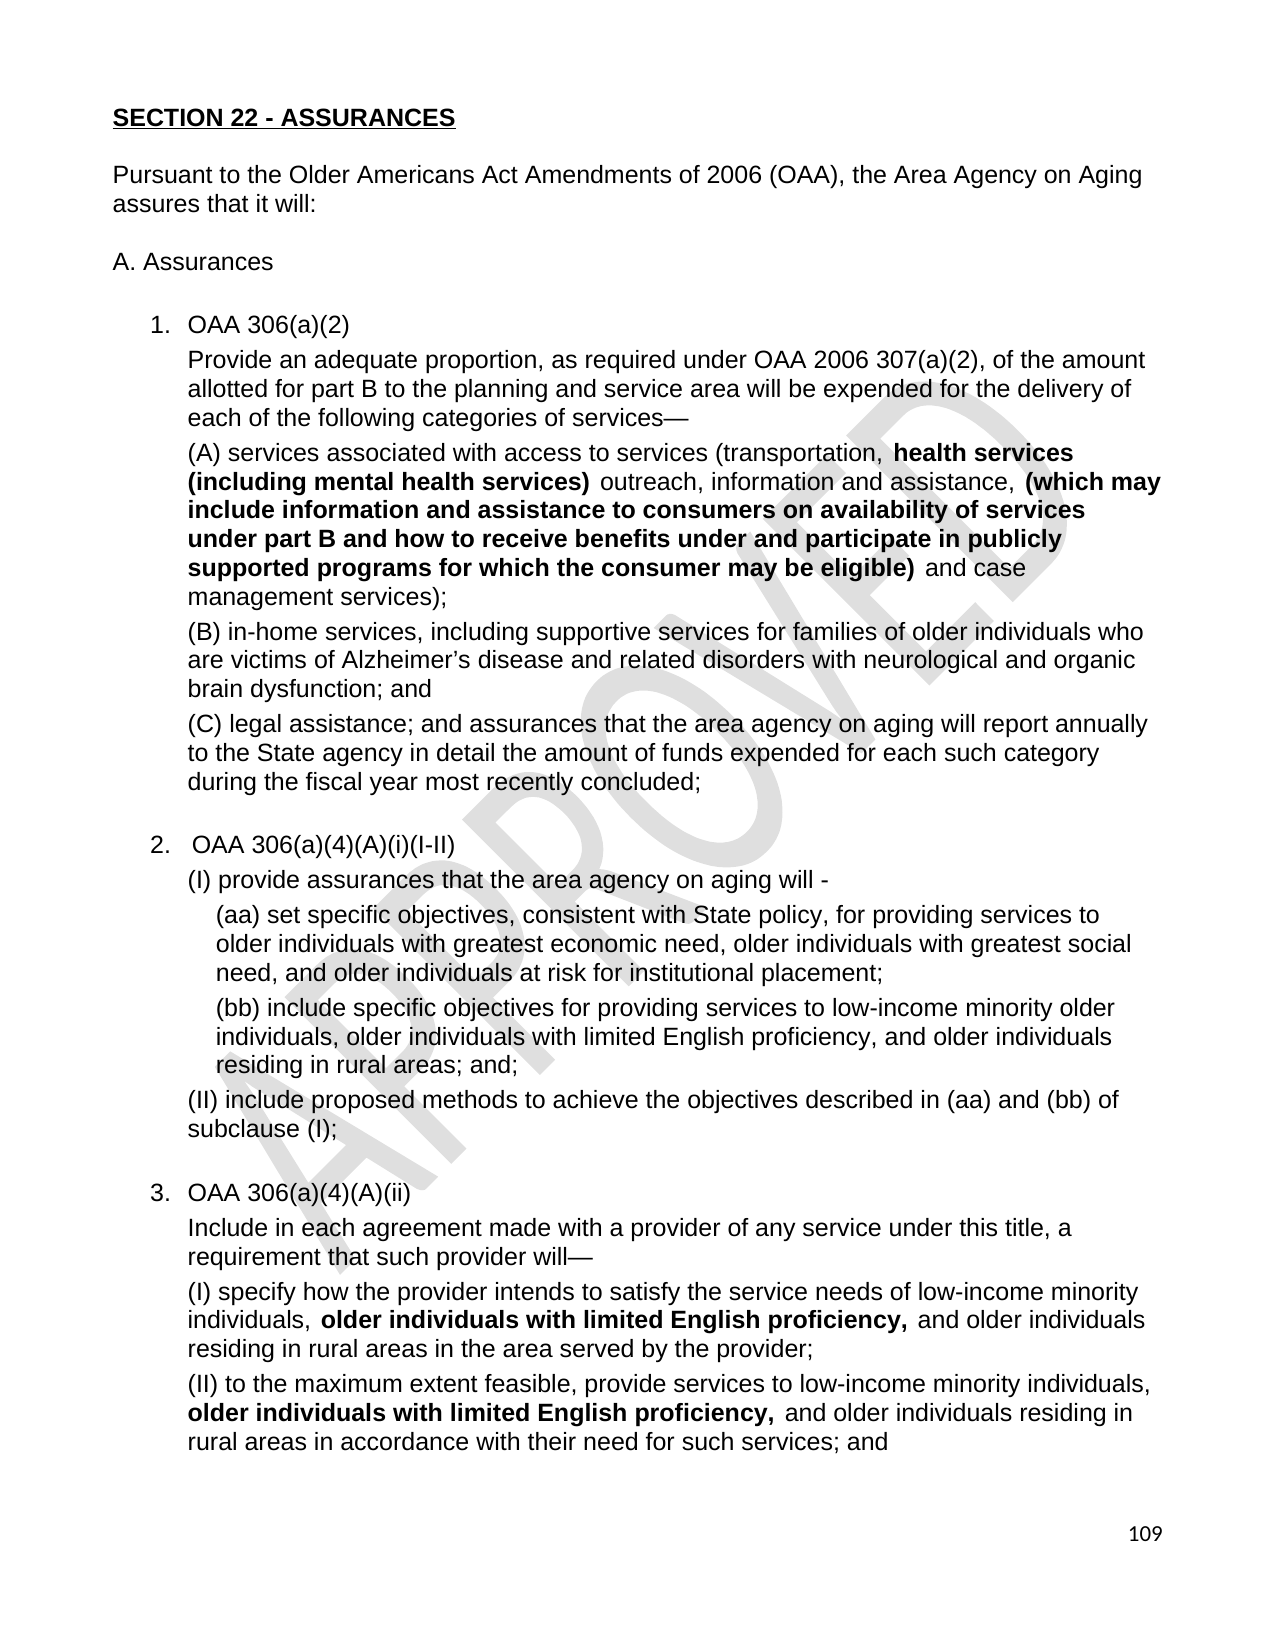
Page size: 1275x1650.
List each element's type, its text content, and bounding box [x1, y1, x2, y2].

text (bb) include specific objectives for providing services to low-income minority older individuals, older individuals with limited English proficiency, and older individuals residing in rural areas; and; [216, 993, 1162, 1079]
text (aa) set specific objectives, consistent with State policy, for providing services to older individuals with greatest economic need, older individuals with greatest social need, and older individuals at risk for institutional placement; [216, 901, 1162, 987]
text 2. OAA 306(a)(4)(A)(i)(I-II) [150, 831, 1162, 859]
text (B) in-home services, including supportive services for families of older individuals who are victims of Alzheimer’s disease and related disorders with neurological and organic brain dysfunction; and [187, 617, 1162, 703]
text (C) legal assistance; and assurances that the area agency on aging will report annually to the State agency in detail the amount of funds expended for each such category during the fiscal year most recently concluded; [187, 709, 1162, 796]
text (I) provide assurances that the area agency on aging will - [187, 866, 1162, 894]
text (A) services associated with access to services (transportation, health services (including mental health services) outreach, information and assistance, (which may include information and assistance to consumers on availability of services under part B and how to receive benefits under and participate in publicly supported programs for which the consumer may be eligible) and case management services); [187, 438, 1162, 611]
text SECTION 22 - ASSURANCES [112, 103, 1162, 132]
text Provide an adequate proportion, as required under OAA 2006 307(a)(2), of the amount allotted for part B to the planning and service area will be expended for the delivery of each of the following categories of services— [150, 346, 1162, 432]
text (I) specify how the provider intends to satisfy the service needs of low-income minority individuals, older individuals with limited English proficiency, and older individuals residing in rural areas in the area served by the provider; [187, 1277, 1162, 1363]
text A. Assurances [112, 247, 1162, 276]
text (II) include proposed methods to achieve the objectives described in (aa) and (bb) of subclause (I); [187, 1086, 1192, 1143]
text 3. OAA 306(a)(4)(A)(ii) [150, 1178, 1162, 1207]
text Include in each agreement made with a provider of any service under this title, a requirement that such provider will— [187, 1213, 1162, 1271]
text (II) to the maximum extent feasible, provide services to low-income minority individuals, older individuals with limited English proficiency, and older individuals residing in rural areas in accordance with their need for such services; and [187, 1369, 1162, 1456]
text 1. OAA 306(a)(2) [112, 311, 1162, 339]
text Pursuant to the Older Americans Act Amendments of 2006 (OAA), the Area Agency on Aging assures that it will: [112, 161, 1162, 218]
